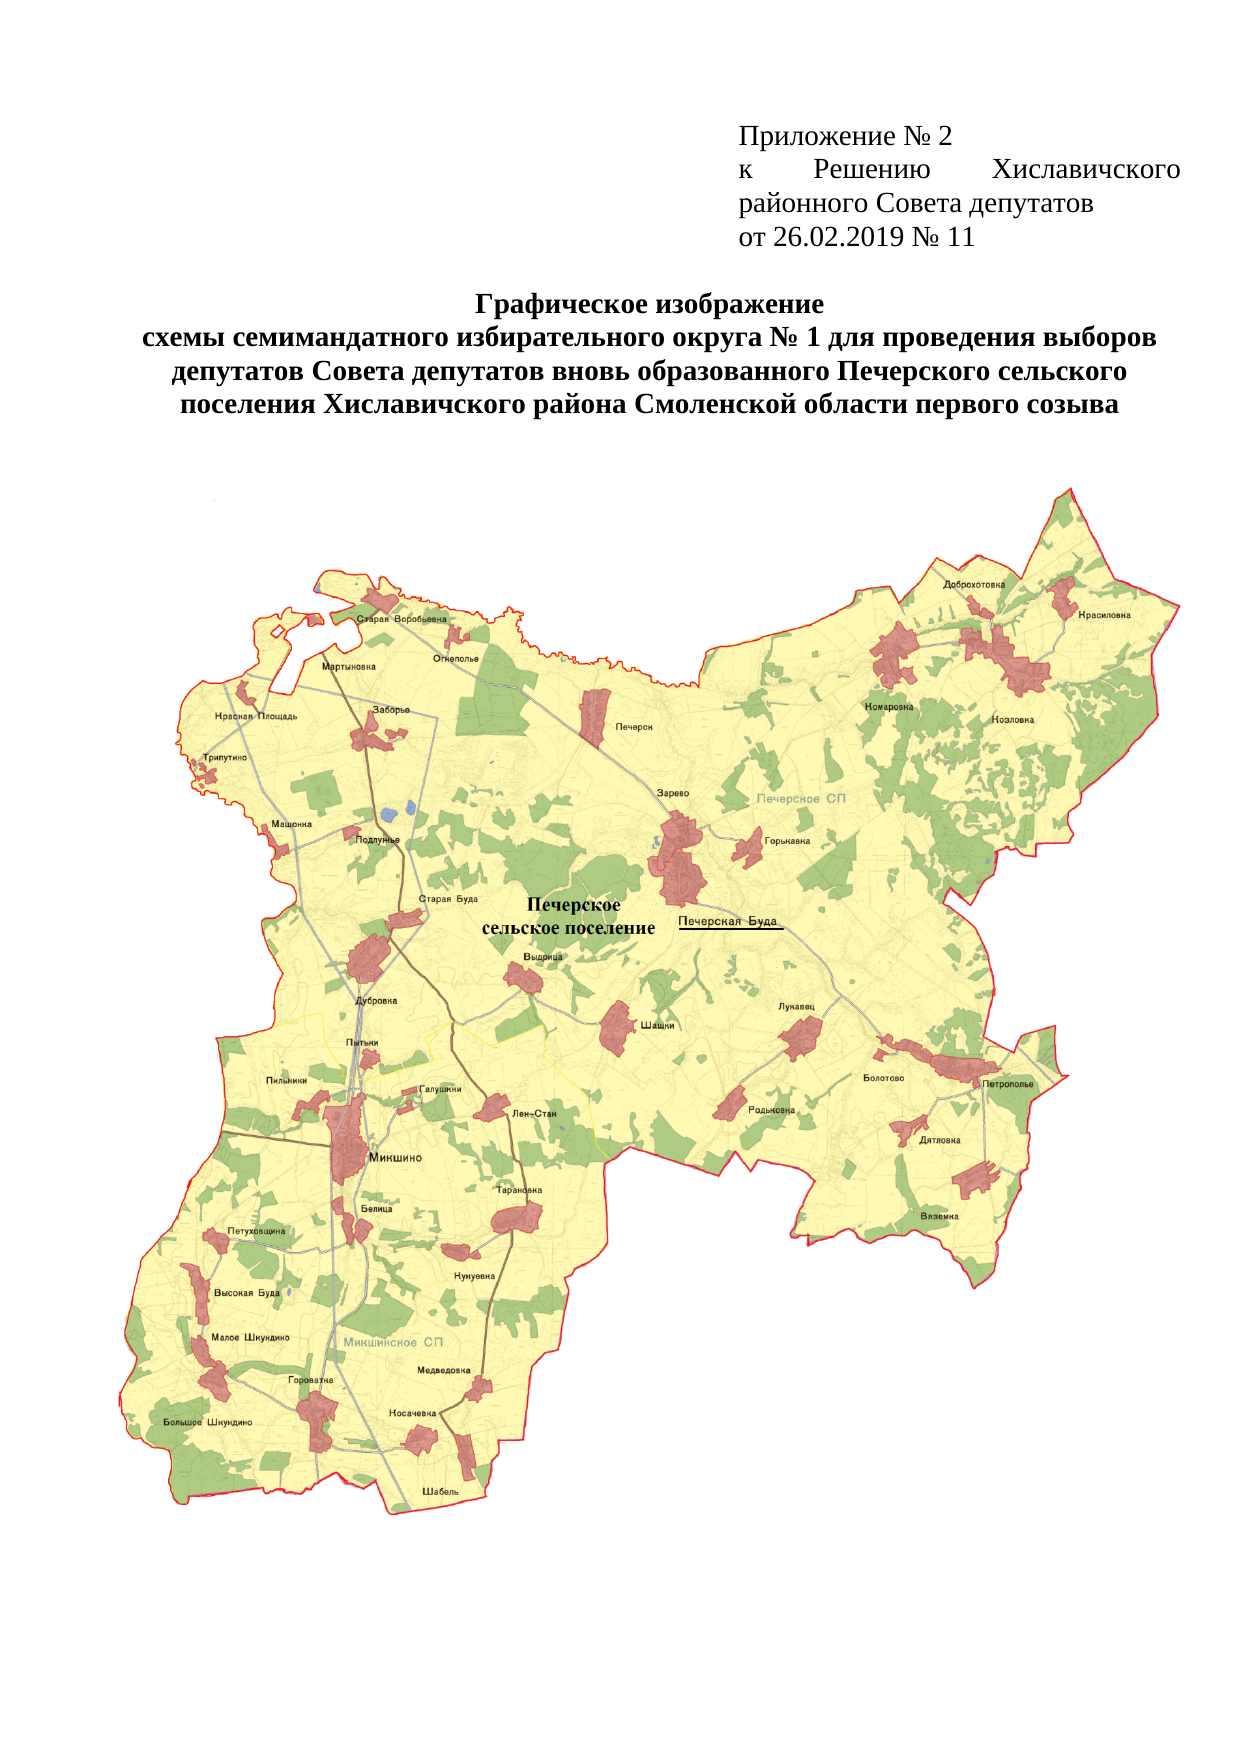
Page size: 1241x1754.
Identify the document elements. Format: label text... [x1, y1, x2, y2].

text от 26.02.2019 № 11 [738, 219, 1181, 252]
text схемы семимандатного избирательного округа № 1 для проведения выборов депутатов Совета депутатов вновь образованного Печерского сельского поселения Хиславичского района Смоленской области первого созыва [118, 319, 1181, 420]
picture [118, 487, 1181, 1516]
text Графическое изображение [118, 286, 1181, 319]
text к Решению Хиславичского районного Совета депутатов [738, 152, 1181, 219]
text Приложение № 2 [738, 118, 1181, 152]
